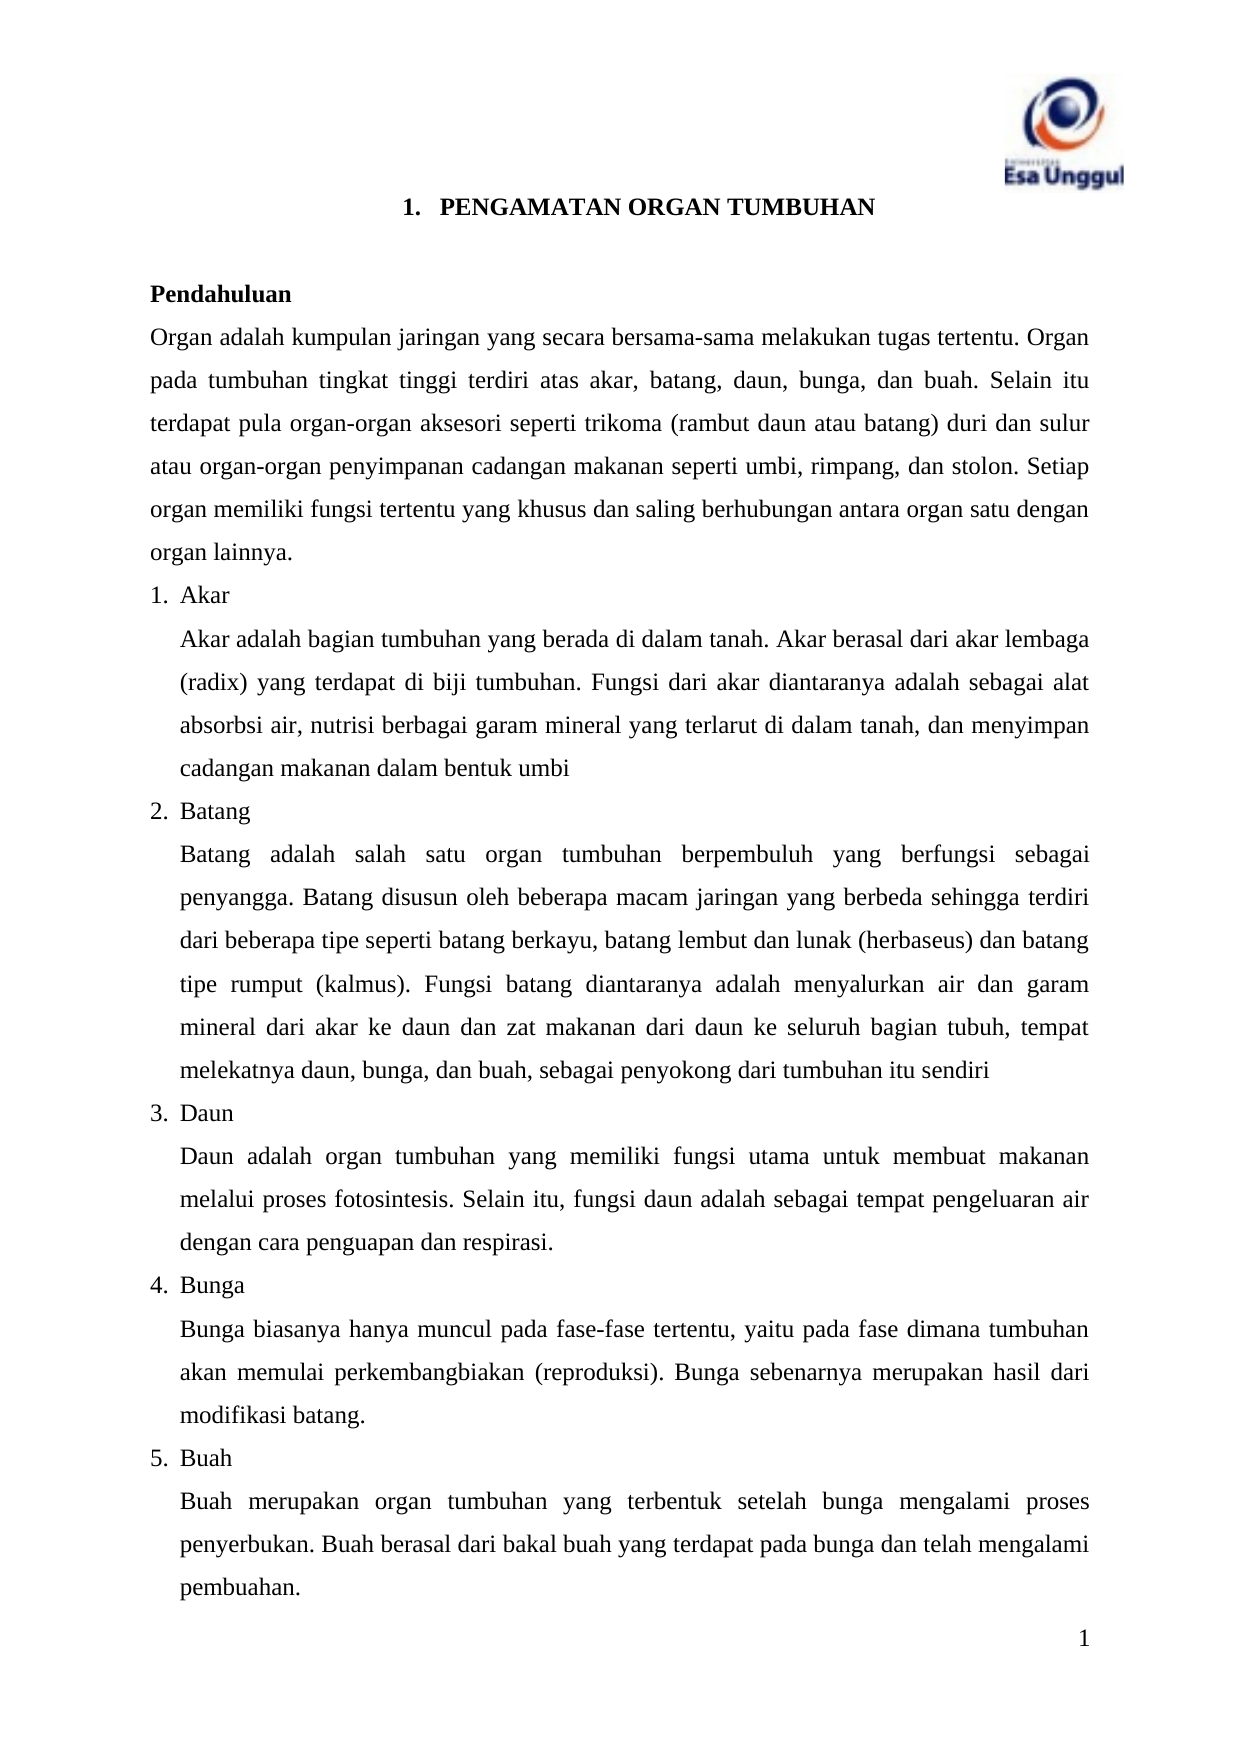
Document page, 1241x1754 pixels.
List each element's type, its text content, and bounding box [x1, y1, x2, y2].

list Akar [150, 581, 1090, 609]
list Buah [150, 1443, 1090, 1472]
text Organ adalah kumpulan jaringan yang secara bersama-sama melakukan tugas tertentu. Organ pada tumbuhan tingkat tinggi terdiri atas akar, batang, daun, bunga, dan buah. Selain itu terdapat pula organ-organ aksesori seperti trikoma (rambut daun atau batang) duri dan sulur atau organ-organ penyimpanan cadangan makanan seperti umbi, rimpang, dan stolon. Setiap organ memiliki fungsi tertentu yang khusus dan saling berhubungan antara organ satu dengan organ lainnya. [150, 322, 1090, 566]
list Batang [150, 796, 1090, 825]
text Buah merupakan organ tumbuhan yang terbentuk setelah bunga mengalami proses penyerbukan. Buah berasal dari bakal buah yang terdapat pada bunga dan telah mengalami pembuahan. [179, 1486, 1090, 1601]
list Akar adalah bagian tumbuhan yang berada di dalam tanah. Akar berasal dari akar lembaga (radix) yang terdapat di biji tumbuhan. Fungsi dari akar diantaranya adalah sebagai alat absorbsi air, nutrisi berbagai garam mineral yang terlarut di dalam tanah, dan menyimpan cadangan makanan dalam bentuk umbi [179, 624, 1090, 782]
picture [1004, 73, 1124, 193]
text Pendahuluan [150, 279, 1090, 307]
list Daun [150, 1098, 1090, 1127]
list Bunga [150, 1271, 1090, 1299]
list Daun adalah organ tumbuhan yang memiliki fungsi utama untuk membuat makanan melalui proses fotosintesis. Selain itu, fungsi daun adalah sebagai tempat pengeluaran air dengan cara penguapan dan respirasi. [179, 1141, 1090, 1256]
list Bunga biasanya hanya muncul pada fase-fase tertentu, yaitu pada fase dimana tumbuhan akan memulai perkembangbiakan (reproduksi). Bunga sebenarnya merupakan hasil dari modifikasi batang. [179, 1314, 1090, 1429]
list Pengamatan organ tumbuhan [187, 192, 1090, 221]
list Batang adalah salah satu organ tumbuhan berpembuluh yang berfungsi sebagai penyangga. Batang disusun oleh beberapa macam jaringan yang berbeda sehingga terdiri dari beberapa tipe seperti batang berkayu, batang lembut dan lunak (herbaseus) dan batang tipe rumput (kalmus). Fungsi batang diantaranya adalah menyalurkan air dan garam mineral dari akar ke daun dan zat makanan dari daun ke seluruh bagian tubuh, tempat melekatnya daun, bunga, dan buah, sebagai penyokong dari tumbuhan itu sendiri [179, 839, 1090, 1084]
